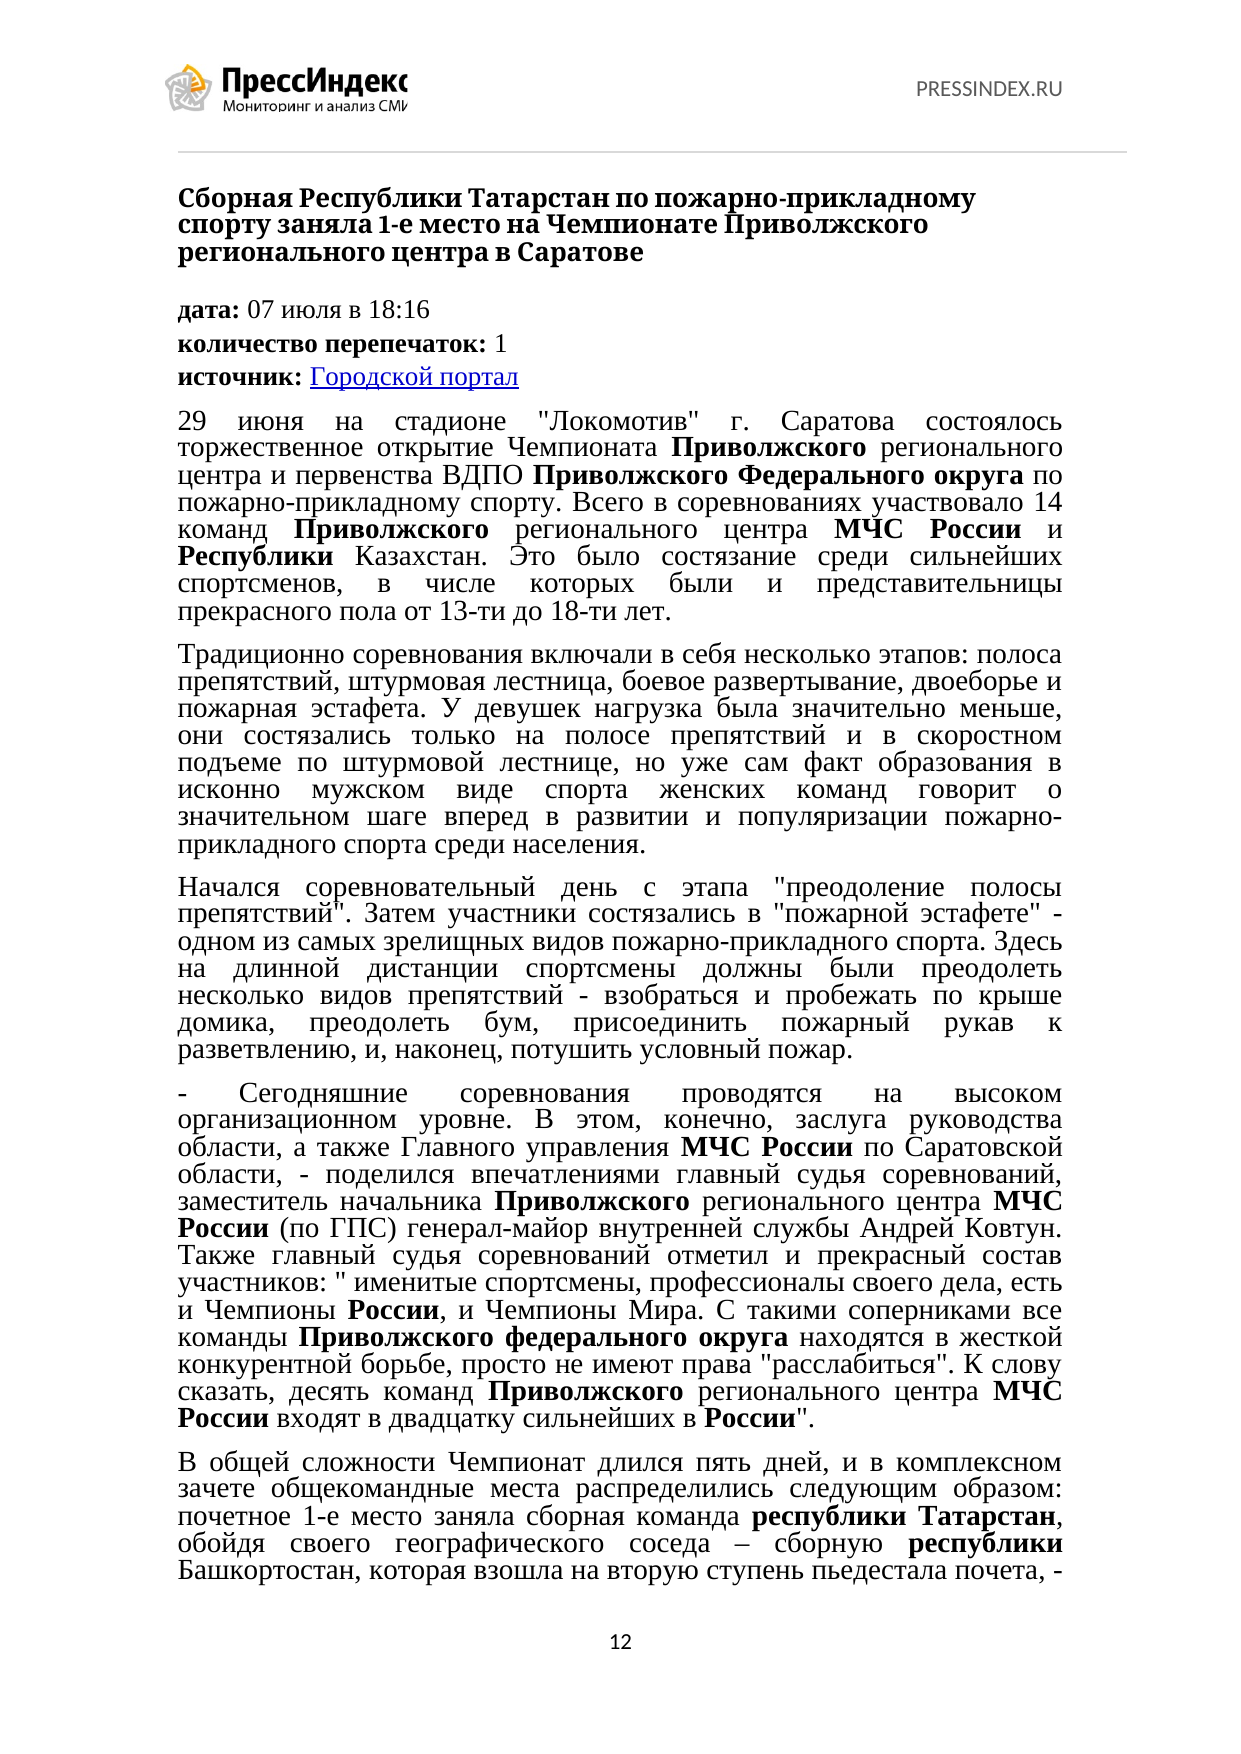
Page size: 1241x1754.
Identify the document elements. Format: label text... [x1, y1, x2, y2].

text - Сегодняшние соревнования проводятся на высоком организационном уровне. В этом, конечно, заслуга руководства области, а также Главного управления МЧС России по Саратовской области, - поделился впечатлениями главный судья соревнований, заместитель начальника Приволжского регионального центра МЧС России (по ГПС) генерал-майор внутренней службы Андрей Ковтун. Также главный судья соревнований отметил и прекрасный состав участников: " именитые спортсмены, профессионалы своего дела, есть и Чемпионы России, и Чемпионы Мира. С такими соперниками все команды Приволжского федерального округа находятся в жесткой конкурентной борьбе, просто не имеют права "расслабиться". К слову сказать, десять команд Приволжского регионального центра МЧС России входят в двадцатку сильнейших в России". [177, 1081, 1063, 1434]
text Начался соревновательный день с этапа "преодоление полосы препятствий". Затем участники состязались в "пожарной эстафете" - одном из самых зрелищных видов пожарно-прикладного спорта. Здесь на длинной дистанции спортсмены должны были преодолеть несколько видов препятствий - взобраться и пробежать по крыше домика, преодолеть бум, присоединить пожарный рукав к разветвлению, и, наконец, потушить условный пожар. [177, 875, 1063, 1065]
text 29 июня на стадионе "Локомотив" г. Саратова состоялось торжественное открытие Чемпионата Приволжского регионального центра и первенства ВДПО Приволжского Федерального округа по пожарно-прикладному спорту. Всего в соревнованиях участвовало 14 команд Приволжского регионального центра МЧС России и Республики Казахстан. Это было состязание среди сильнейших спортсменов, в числе которых были и представительницы прекрасного пола от 13-ти до 18-ти лет. [177, 409, 1063, 626]
text Традиционно соревнования включали в себя несколько этапов: полоса препятствий, штурмовая лестница, боевое развертывание, двоеборье и пожарная эстафета. У девушек нагрузка была значительно меньше, они состязались только на полосе препятствий и в скоростном подъеме по штурмовой лестнице, но уже сам факт образования в исконно мужском виде спорта женских команд говорит о значительном шаге вперед в развитии и популяризации пожарно-прикладного спорта среди населения. [177, 642, 1063, 859]
subtitle Сборная Республики Татарстан по пожарно-прикладному спорту заняла 1-е место на Чемпионате Приволжского регионального центра в Саратове [177, 186, 1063, 268]
picture [163, 64, 408, 111]
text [177, 1450, 1063, 1586]
text дата: 07 июля в 18:16 количество перепечаток: 1 источник: Городской портал [177, 293, 1063, 391]
